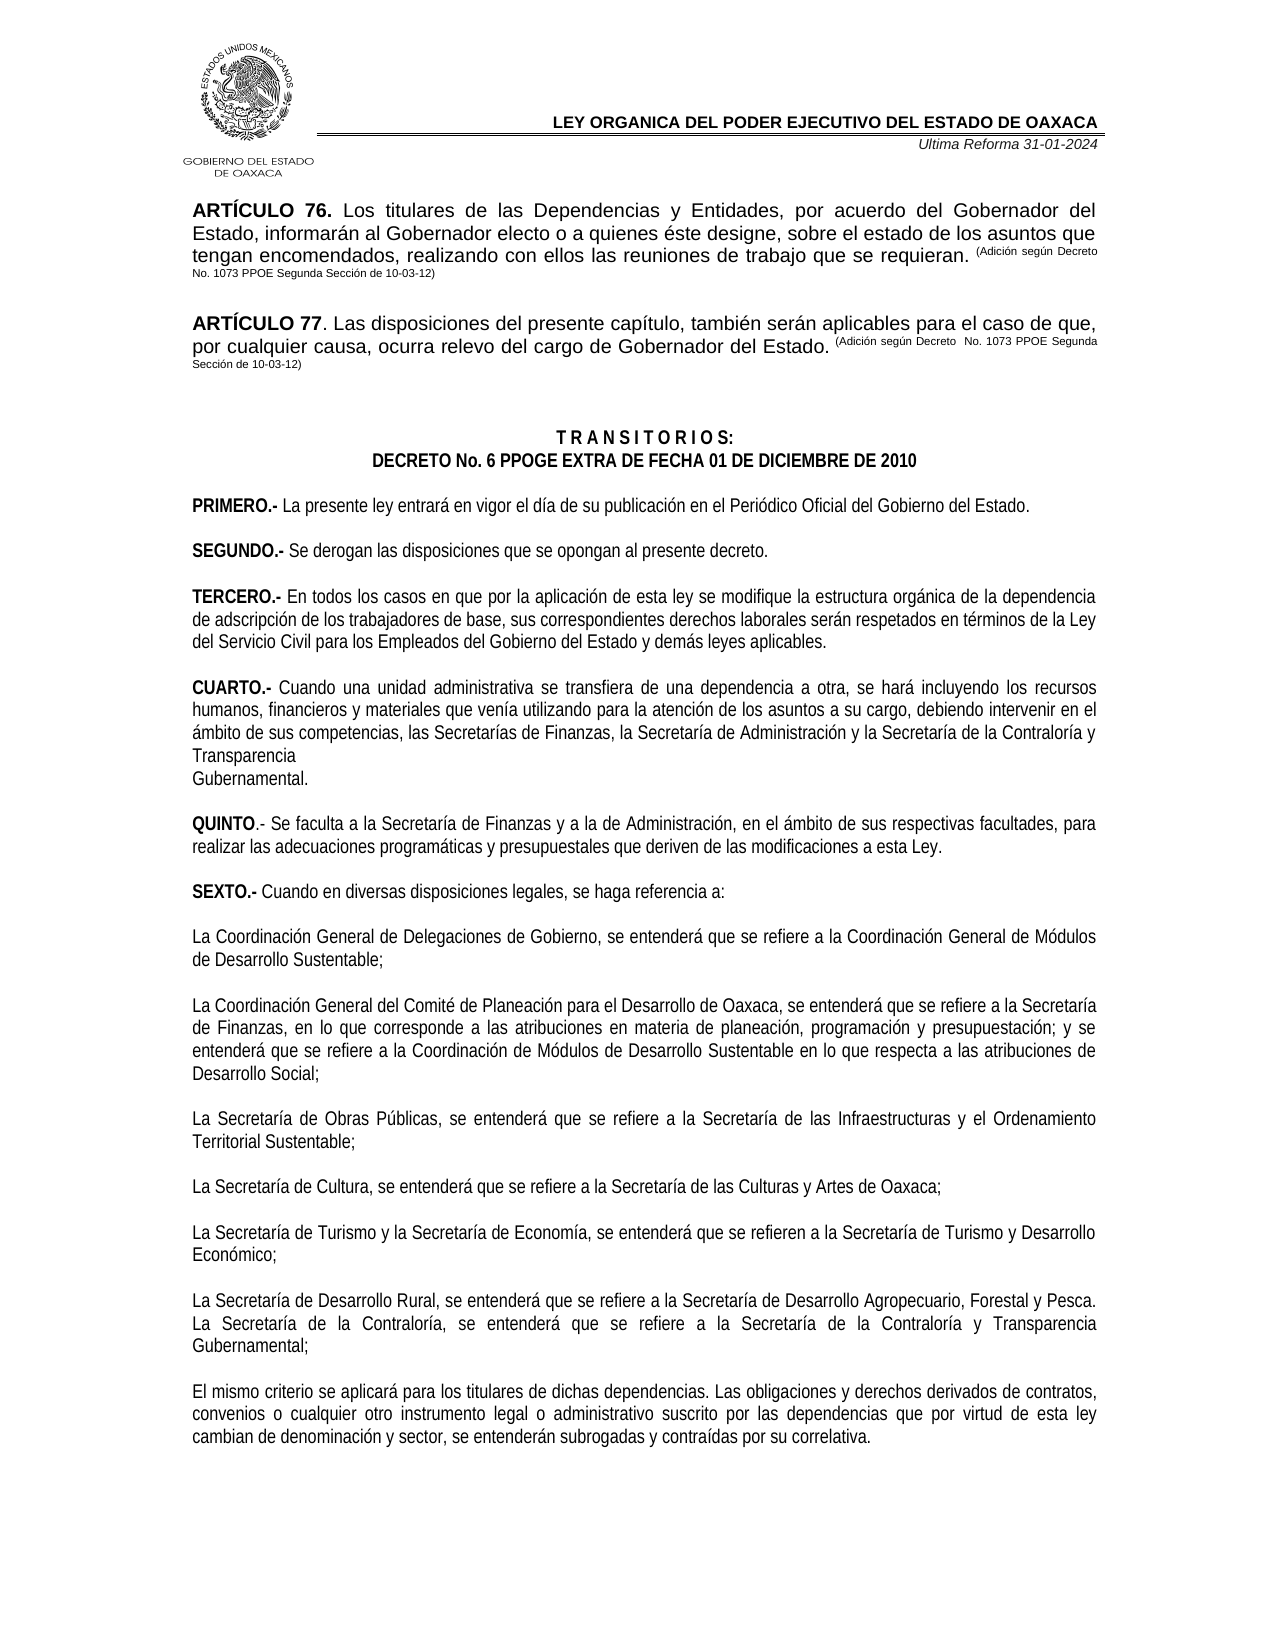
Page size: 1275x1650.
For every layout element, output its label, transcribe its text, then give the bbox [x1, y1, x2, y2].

text Gubernamental. [192, 766, 1098, 789]
text ARTÍCULO 76. Los titulares de las Dependencias y Entidades, por acuerdo del Gobernador del Estado, informarán al Gobernador electo o a quienes éste designe, sobre el estado de los asuntos que tengan encomendados, realizando con ellos las reuniones de trabajo que se requieran. (Adición según Decreto No. 1073 PPOE Segunda Sección de 10-03-12) [192, 199, 1098, 289]
text CUARTO.- Cuando una unidad administrativa se transfiera de una dependencia a otra, se hará incluyendo los recursos humanos, financieros y materiales que venía utilizando para la atención de los asuntos a su cargo, debiendo intervenir en el ámbito de sus competencias, las Secretarías de Finanzas, la Secretaría de Administración y la Secretaría de la Contraloría y Transparencia [192, 676, 1098, 766]
text QUINTO.- Se faculta a la Secretaría de Finanzas y a la de Administración, en el ámbito de sus respectivas facultades, para realizar las adecuaciones programáticas y presupuestales que deriven de las modificaciones a esta Ley. [192, 812, 1098, 857]
text T R A N S I T O R I O S: [192, 426, 1098, 448]
text PRIMERO.- La presente ley entrará en vigor el día de su publicación en el Periódico Oficial del Gobierno del Estado. [192, 494, 1098, 517]
text La Coordinación General del Comité de Planeación para el Desarrollo de Oaxaca, se entenderá que se refiere a la Secretaría de Finanzas, en lo que corresponde a las atribuciones en materia de planeación, programación y presupuestación; y se entenderá que se refiere a la Coordinación de Módulos de Desarrollo Sustentable en lo que respecta a las atribuciones de Desarrollo Social; [192, 993, 1098, 1084]
text La Coordinación General de Delegaciones de Gobierno, se entenderá que se refiere a la Coordinación General de Módulos de Desarrollo Sustentable; [192, 925, 1098, 971]
text TERCERO.- En todos los casos en que por la aplicación de esta ley se modifique la estructura orgánica de la dependencia de adscripción de los trabajadores de base, sus correspondientes derechos laborales serán respetados en términos de la Ley del Servicio Civil para los Empleados del Gobierno del Estado y demás leyes aplicables. [192, 585, 1098, 653]
text El mismo criterio se aplicará para los titulares de dichas dependencias. Las obligaciones y derechos derivados de contratos, convenios o cualquier otro instrumento legal o administrativo suscrito por las dependencias que por virtud de esta ley cambian de denominación y sector, se entenderán subrogadas y contraídas por su correlativa. [192, 1379, 1098, 1448]
text La Secretaría de Turismo y la Secretaría de Economía, se entenderá que se refieren a la Secretaría de Turismo y Desarrollo Económico; [192, 1221, 1098, 1266]
text La Secretaría de Desarrollo Rural, se entenderá que se refiere a la Secretaría de Desarrollo Agropecuario, Forestal y Pesca. La Secretaría de la Contraloría, se entenderá que se refiere a la Secretaría de la Contraloría y Transparencia Gubernamental; [192, 1289, 1098, 1357]
text DECRETO No. 6 PPOGE EXTRA DE FECHA 01 DE DICIEMBRE DE 2010 [192, 448, 1098, 471]
text La Secretaría de Obras Públicas, se entenderá que se refiere a la Secretaría de las Infraestructuras y el Ordenamiento Territorial Sustentable; [192, 1107, 1098, 1152]
text SEXTO.- Cuando en diversas disposiciones legales, se haga referencia a: [192, 880, 1098, 903]
text ARTÍCULO 77. Las disposiciones del presente capítulo, también serán aplicables para el caso de que, por cualquier causa, ocurra relevo del cargo de Gobernador del Estado. (Adición según Decreto No. 1073 PPOE Segunda Sección de 10-03-12) [192, 312, 1098, 380]
text SEGUNDO.- Se derogan las disposiciones que se opongan al presente decreto. [192, 539, 1098, 562]
picture [180, 40, 317, 180]
text La Secretaría de Cultura, se entenderá que se refiere a la Secretaría de las Culturas y Artes de Oaxaca; [192, 1175, 1098, 1198]
